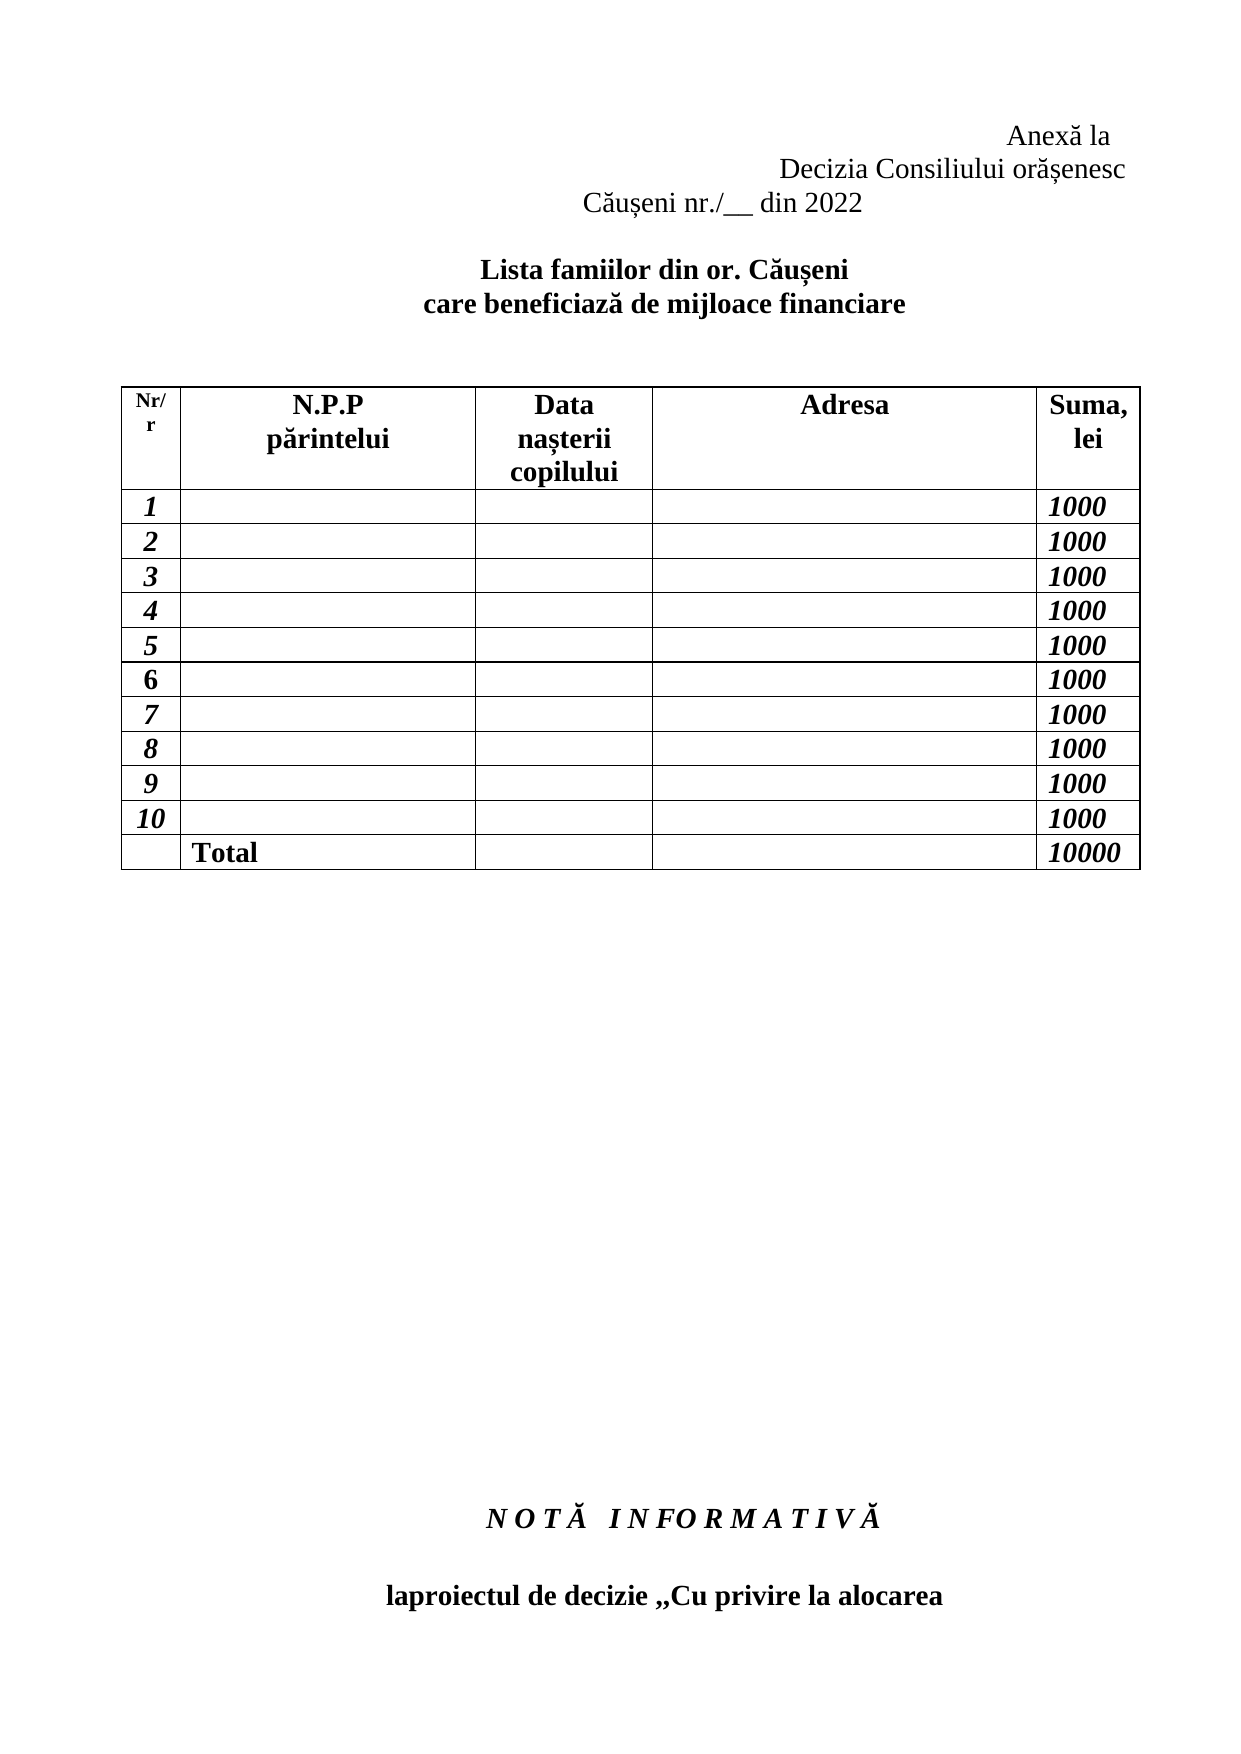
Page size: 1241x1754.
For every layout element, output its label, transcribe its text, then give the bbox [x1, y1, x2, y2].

table_cell [653, 835, 1036, 869]
table_cell 10000 [1037, 835, 1139, 869]
text laproiectul de decizie ,,Cu privire la alocarea [177, 1578, 1152, 1612]
table_cell [181, 801, 475, 834]
table_cell 7 [122, 697, 180, 731]
table_cell [653, 697, 1036, 731]
table_cell [181, 490, 475, 523]
table_cell [653, 766, 1036, 800]
table_cell 4 [122, 593, 180, 627]
table_cell 1000 [1037, 766, 1139, 800]
table_cell [476, 663, 652, 696]
table_cell 1000 [1037, 697, 1139, 731]
table_cell [181, 766, 475, 800]
table_cell 5 [122, 628, 180, 661]
table_header Nr/r [122, 388, 180, 488]
table_cell [476, 524, 652, 558]
table_cell 1000 [1037, 663, 1139, 696]
table_header Suma, lei [1037, 388, 1139, 488]
table_cell [476, 835, 652, 869]
table_cell Total [181, 835, 475, 869]
table_cell [181, 663, 475, 696]
table_cell [181, 697, 475, 731]
text Anexă la [177, 118, 1152, 152]
table_cell 6 [122, 663, 180, 696]
table_cell [653, 801, 1036, 834]
table_cell 1000 [1037, 732, 1139, 765]
table_cell [653, 628, 1036, 661]
text N O T Ă I N FO R M A T I V Ă [177, 1501, 1152, 1534]
table_cell [181, 732, 475, 765]
table_cell 1000 [1037, 524, 1139, 558]
table_cell 2 [122, 524, 180, 558]
table_cell 9 [122, 766, 180, 800]
table_cell [181, 628, 475, 661]
table_cell [476, 732, 652, 765]
table_cell [476, 559, 652, 592]
table_cell [653, 559, 1036, 592]
table_cell [476, 593, 652, 627]
table_cell 1000 [1037, 801, 1139, 834]
text Căușeni nr./__ din 2022 [177, 185, 1152, 219]
table_header N.P.P părintelui [181, 388, 475, 488]
table_cell [181, 593, 475, 627]
text care beneficiază de mijloace financiare [177, 286, 1152, 319]
table_cell [476, 766, 652, 800]
table_cell [653, 490, 1036, 523]
table_cell [653, 732, 1036, 765]
table_cell 1 [122, 490, 180, 523]
table_cell [476, 490, 652, 523]
text Lista famiilor din or. Căușeni [177, 252, 1152, 286]
table_cell 1000 [1037, 490, 1139, 523]
table_cell [476, 628, 652, 661]
table_cell 8 [122, 732, 180, 765]
table_cell [122, 835, 180, 869]
table_cell [476, 697, 652, 731]
table_cell 1000 [1037, 593, 1139, 627]
table_cell [476, 801, 652, 834]
table_cell 3 [122, 559, 180, 592]
text Decizia Consiliului orășenesc [177, 152, 1152, 185]
table_cell 10 [122, 801, 180, 834]
table_cell [653, 593, 1036, 627]
table_header Data nașterii copilului [476, 388, 652, 488]
table_cell [653, 663, 1036, 696]
table_cell 1000 [1037, 559, 1139, 592]
table_cell [181, 524, 475, 558]
table_cell [653, 524, 1036, 558]
table_header Adresa [653, 388, 1036, 488]
table_cell 1000 [1037, 628, 1139, 661]
table_cell [181, 559, 475, 592]
